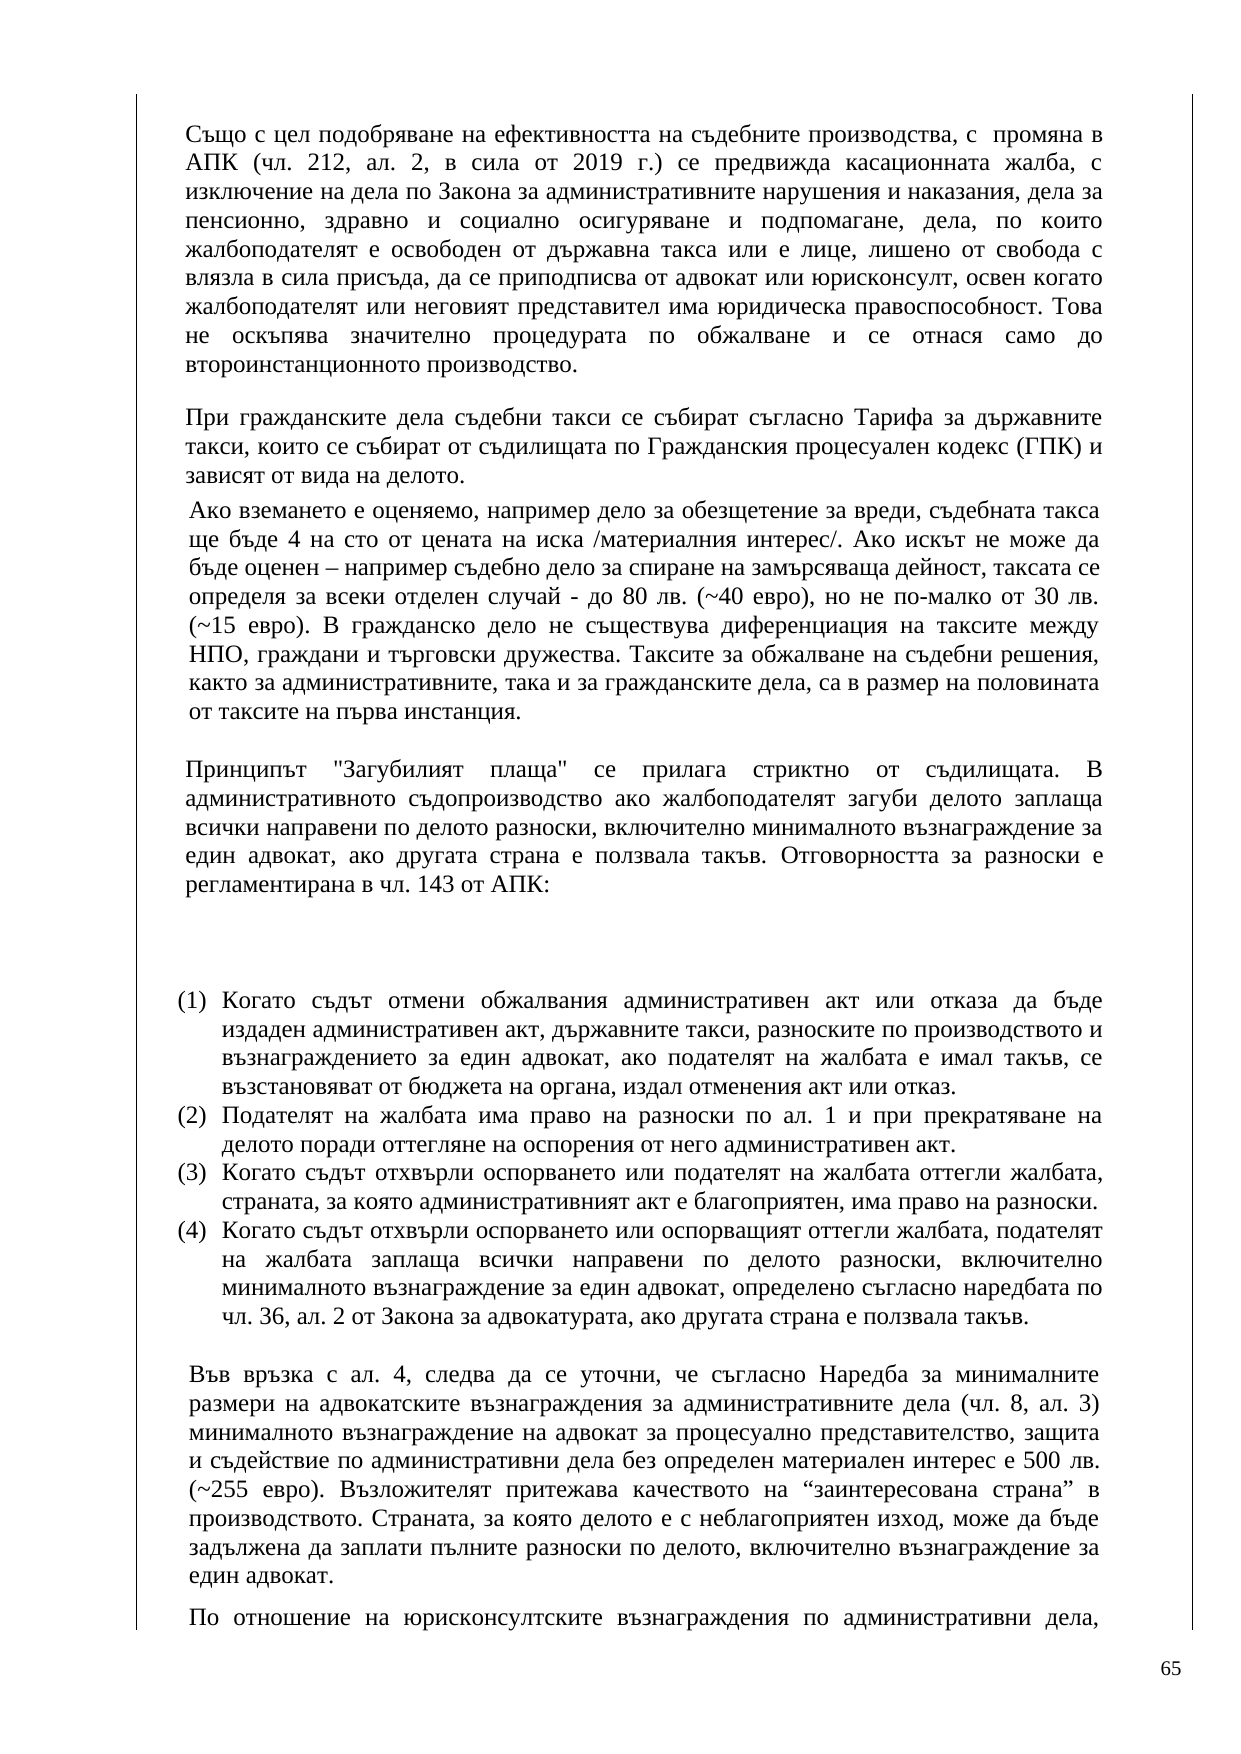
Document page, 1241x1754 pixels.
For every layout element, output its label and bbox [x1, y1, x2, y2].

table_cell [137, 94, 1192, 1630]
